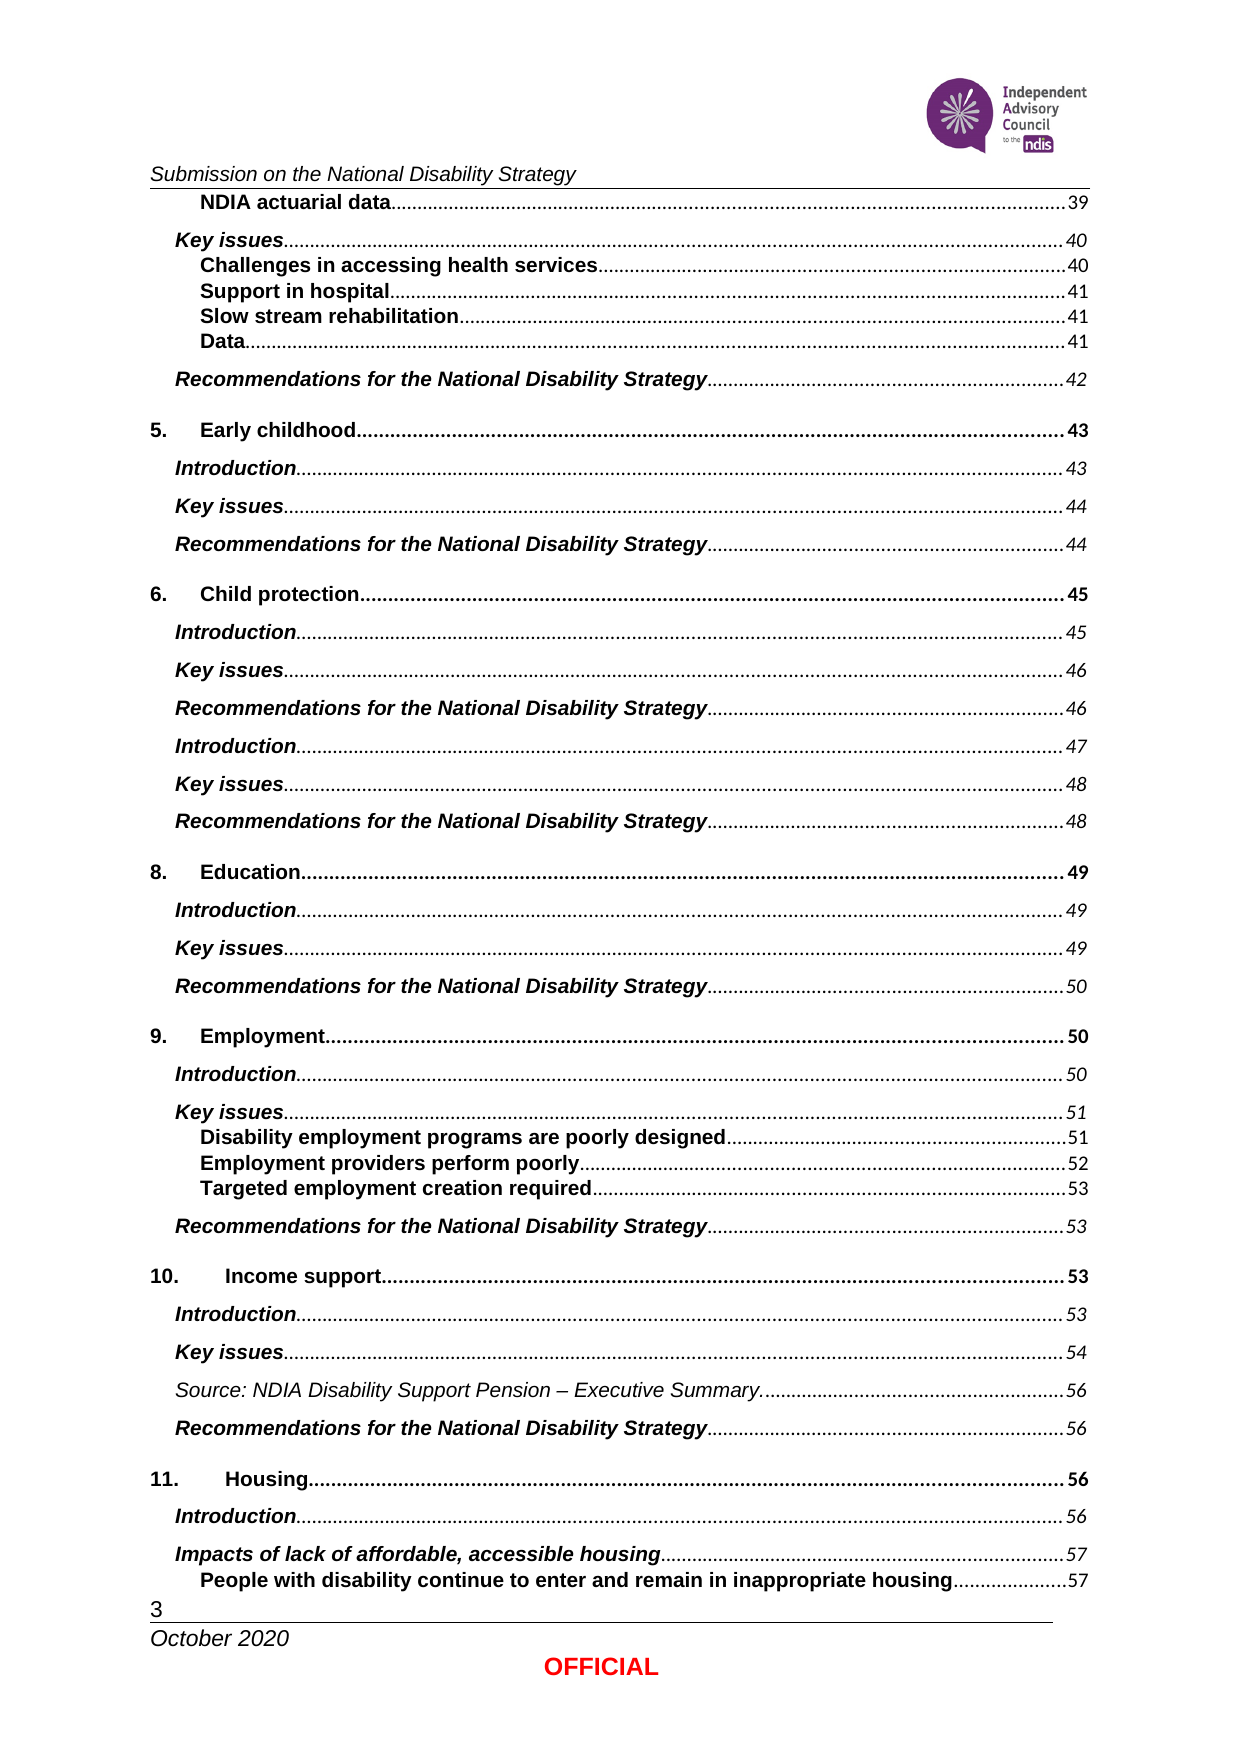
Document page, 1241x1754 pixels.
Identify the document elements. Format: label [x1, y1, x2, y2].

picture [921, 73, 1091, 162]
